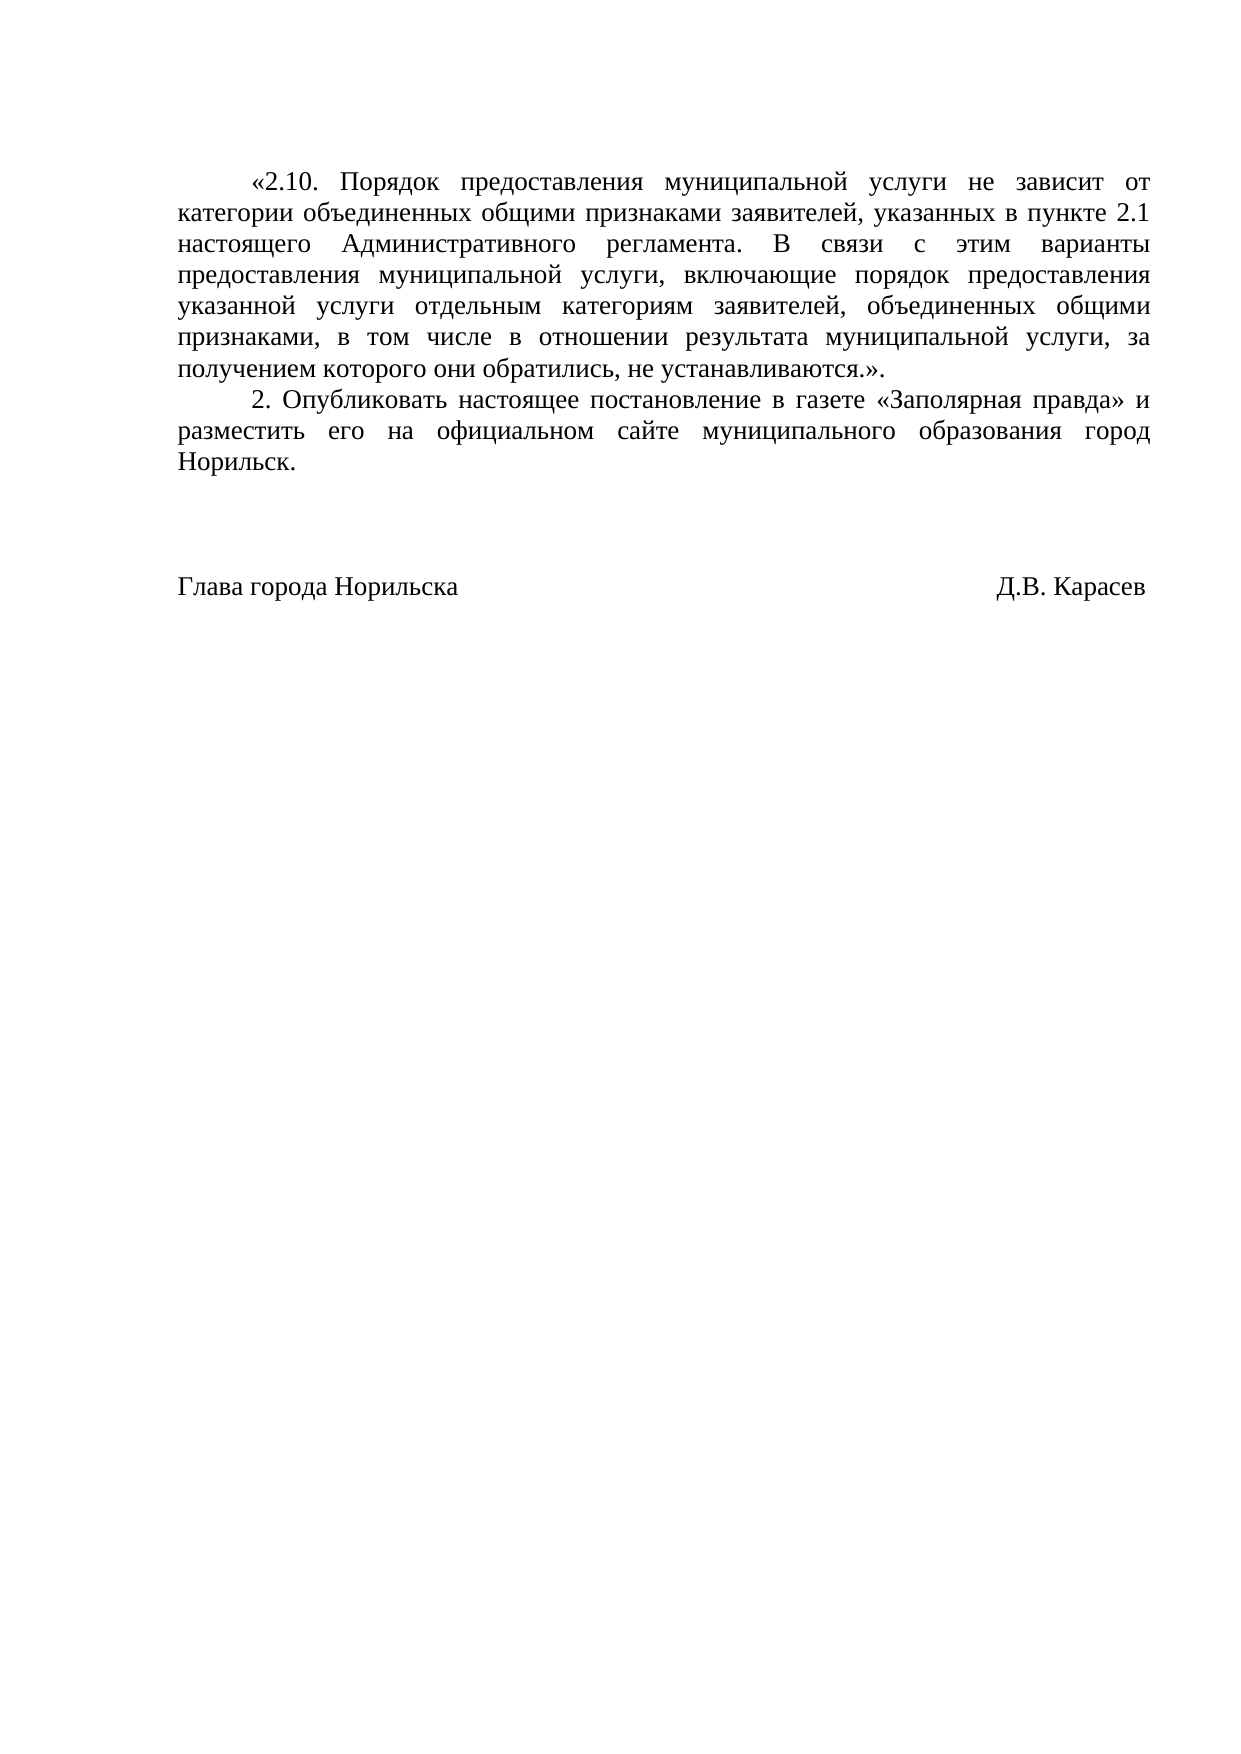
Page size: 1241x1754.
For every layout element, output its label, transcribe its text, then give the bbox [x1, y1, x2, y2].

text «2.10. Порядок предоставления муниципальной услуги не зависит от категории объединенных общими признаками заявителей, указанных в пункте 2.1 настоящего Административного регламента. В связи с этим варианты предоставления муниципальной услуги, включающие порядок предоставления указанной услуги отдельным категориям заявителей, объединенных общими признаками, в том числе в отношении результата муниципальной услуги, за получением которого они обратились, не устанавливаются.». [177, 165, 1152, 383]
text 2. Опубликовать настоящее постановление в газете «Заполярная правда» и разместить его на официальном сайте муниципального образования город Норильск. [177, 383, 1152, 476]
text Глава города Норильска Д.В. Карасев [177, 570, 1152, 601]
